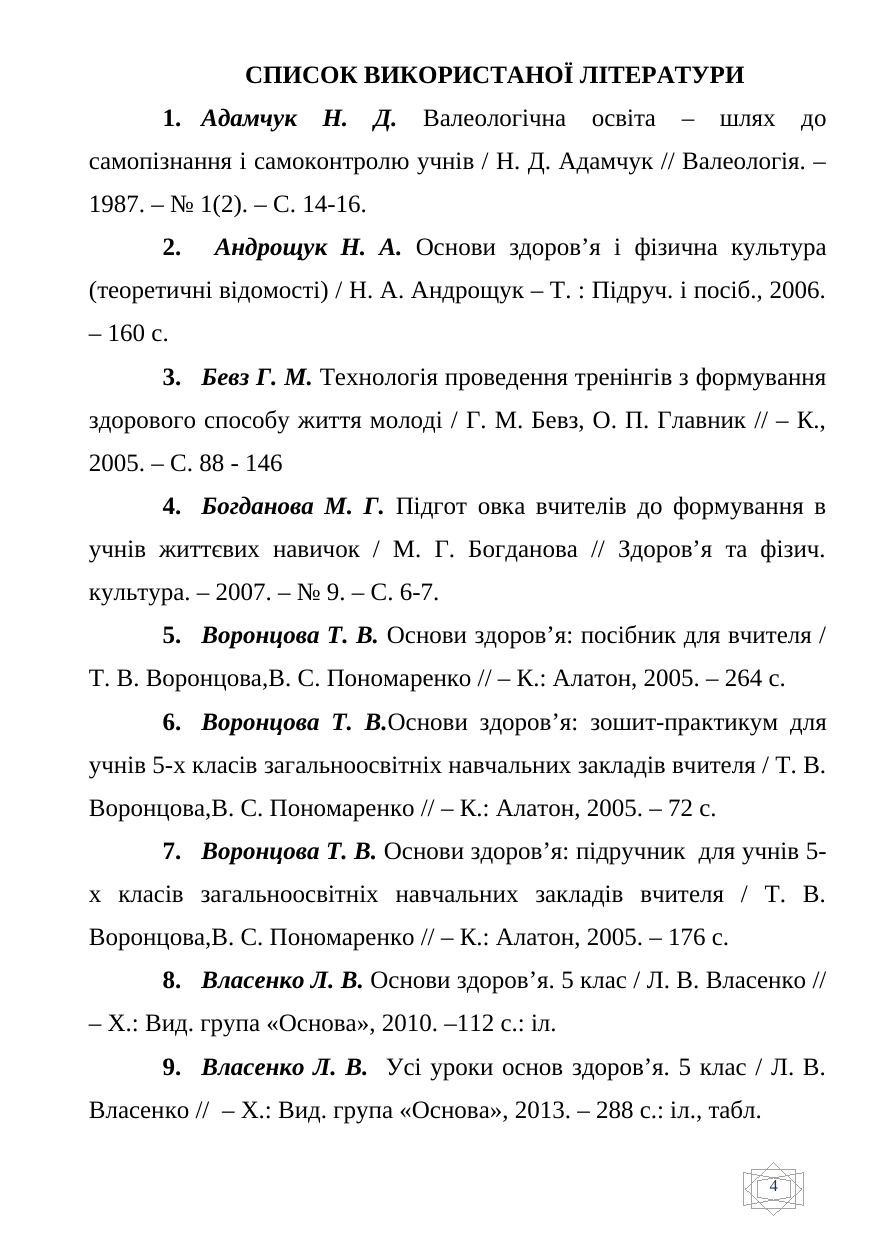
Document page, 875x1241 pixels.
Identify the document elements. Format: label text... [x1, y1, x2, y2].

list Воронцова Т. В. Основи здоров’я: посібник для вчителя / Т. В. Воронцова,В. С. Пономаренко // – К.: Алатон, 2005. – 264 с. [89, 620, 827, 692]
list Богданова М. Г. Підгот овка вчителів до формування в учнів життєвих навичок / М. Г. Богданова // Здоров’я та фізич. культура. – 2007. – № 9. – С. 6-7. [89, 491, 827, 606]
list Власенко Л. В. Основи здоров’я. 5 клас / Л. В. Власенко // – Х.: Вид. група «Основа», 2010. –112 с.: іл. [89, 965, 827, 1037]
list Адамчук Н. Д. Валеологічна освіта – шлях до самопізнання і самоконтролю учнів / Н. Д. Адамчук // Валеологія. – 1987. – № 1(2). – С. 14-16. [89, 103, 827, 218]
text Список використаної літератури [89, 60, 827, 88]
list Андрощук Н. А. Основи здоров’я і фізична культура (теоретичні відомості) / Н. А. Андрощук – Т. : Підруч. і посіб., 2006. – 160 с. [89, 232, 827, 347]
list Бевз Г. М. Технологія проведення тренінгів з формування здорового способу життя молоді / Г. М. Бевз, О. П. Главник // – К., 2005. – С. 88 - 146 [89, 362, 827, 477]
list Воронцова Т. В.Основи здоров’я: зошит-практикум для учнів 5-х класів загальноосвітніх навчальних закладів вчителя / Т. В. Воронцова,В. С. Пономаренко // – К.: Алатон, 2005. – 72 с. [89, 707, 827, 822]
list Воронцова Т. В. Основи здоров’я: підручник для учнів 5-х класів загальноосвітніх навчальних закладів вчителя / Т. В. Воронцова,В. С. Пономаренко // – К.: Алатон, 2005. – 176 с. [89, 836, 827, 951]
list Власенко Л. В. Усі уроки основ здоров’я. 5 клас / Л. В. Власенко // – Х.: Вид. група «Основа», 2013. – 288 с.: іл., табл. [89, 1052, 827, 1123]
